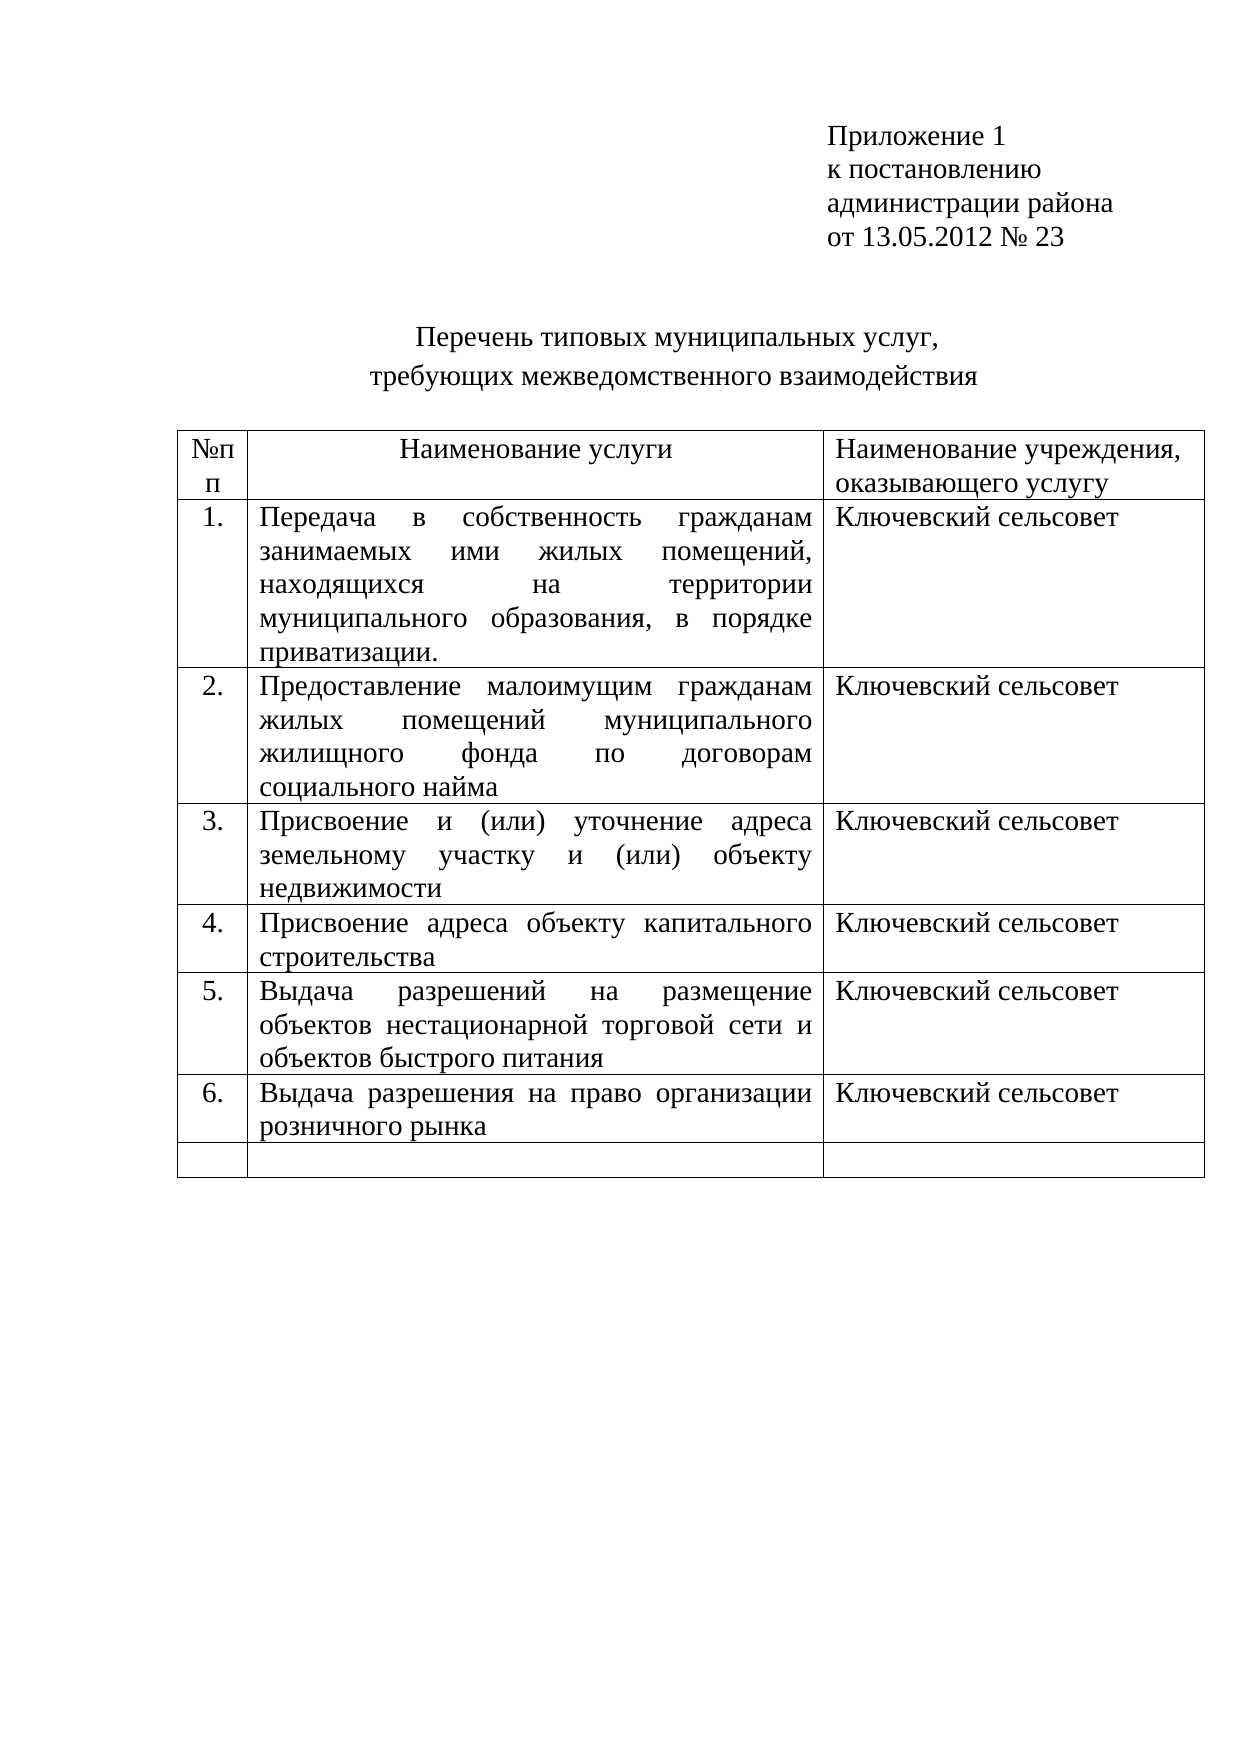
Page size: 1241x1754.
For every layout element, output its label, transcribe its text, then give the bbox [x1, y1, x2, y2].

table_cell Ключевский сельсовет [824, 804, 1204, 904]
text требующих межведомственного взаимодействия [196, 358, 1152, 392]
table_header Наименование услуги [248, 431, 823, 498]
table_cell Выдача разрешения на право организации розничного рынка [248, 1075, 823, 1142]
table_cell [824, 1143, 1204, 1177]
text Приложение 1 [827, 118, 1152, 152]
table_cell 6. [178, 1075, 247, 1142]
table_header №пп [178, 431, 247, 498]
text к постановлению [827, 152, 1152, 185]
table_cell Присвоение адреса объекту капитального строительства [248, 905, 823, 972]
table_cell 4. [178, 905, 247, 972]
table_cell 1. [178, 500, 247, 667]
table_cell [178, 1143, 247, 1177]
table_cell Выдача разрешений на размещение объектов нестационарной торговой сети и объектов быстрого питания [248, 973, 823, 1074]
table_cell 2. [178, 668, 247, 802]
table_cell Ключевский сельсовет [824, 500, 1204, 667]
table_cell Предоставление малоимущим гражданам жилых помещений муниципального жилищного фонда по договорам социального найма [248, 668, 823, 802]
table_cell [248, 1143, 823, 1177]
table_cell 5. [178, 973, 247, 1074]
table_cell Ключевский сельсовет [824, 1075, 1204, 1142]
table_cell Ключевский сельсовет [824, 905, 1204, 972]
text администрации района [827, 185, 1152, 219]
table_header Наименование учреждения, оказывающего услугу [824, 431, 1204, 498]
table_cell Присвоение и (или) уточнение адреса земельному участку и (или) объекту недвижимости [248, 804, 823, 904]
text Перечень типовых муниципальных услуг, [196, 319, 1152, 353]
table_cell Ключевский сельсовет [824, 668, 1204, 802]
table_cell Передача в собственность гражданам занимаемых ими жилых помещений, находящихся на территории муниципального образования, в порядке приватизации. [248, 500, 823, 667]
table_cell Ключевский сельсовет [824, 973, 1204, 1074]
table_cell 3. [178, 804, 247, 904]
text от 13.05.2012 № 23 [827, 219, 1152, 252]
